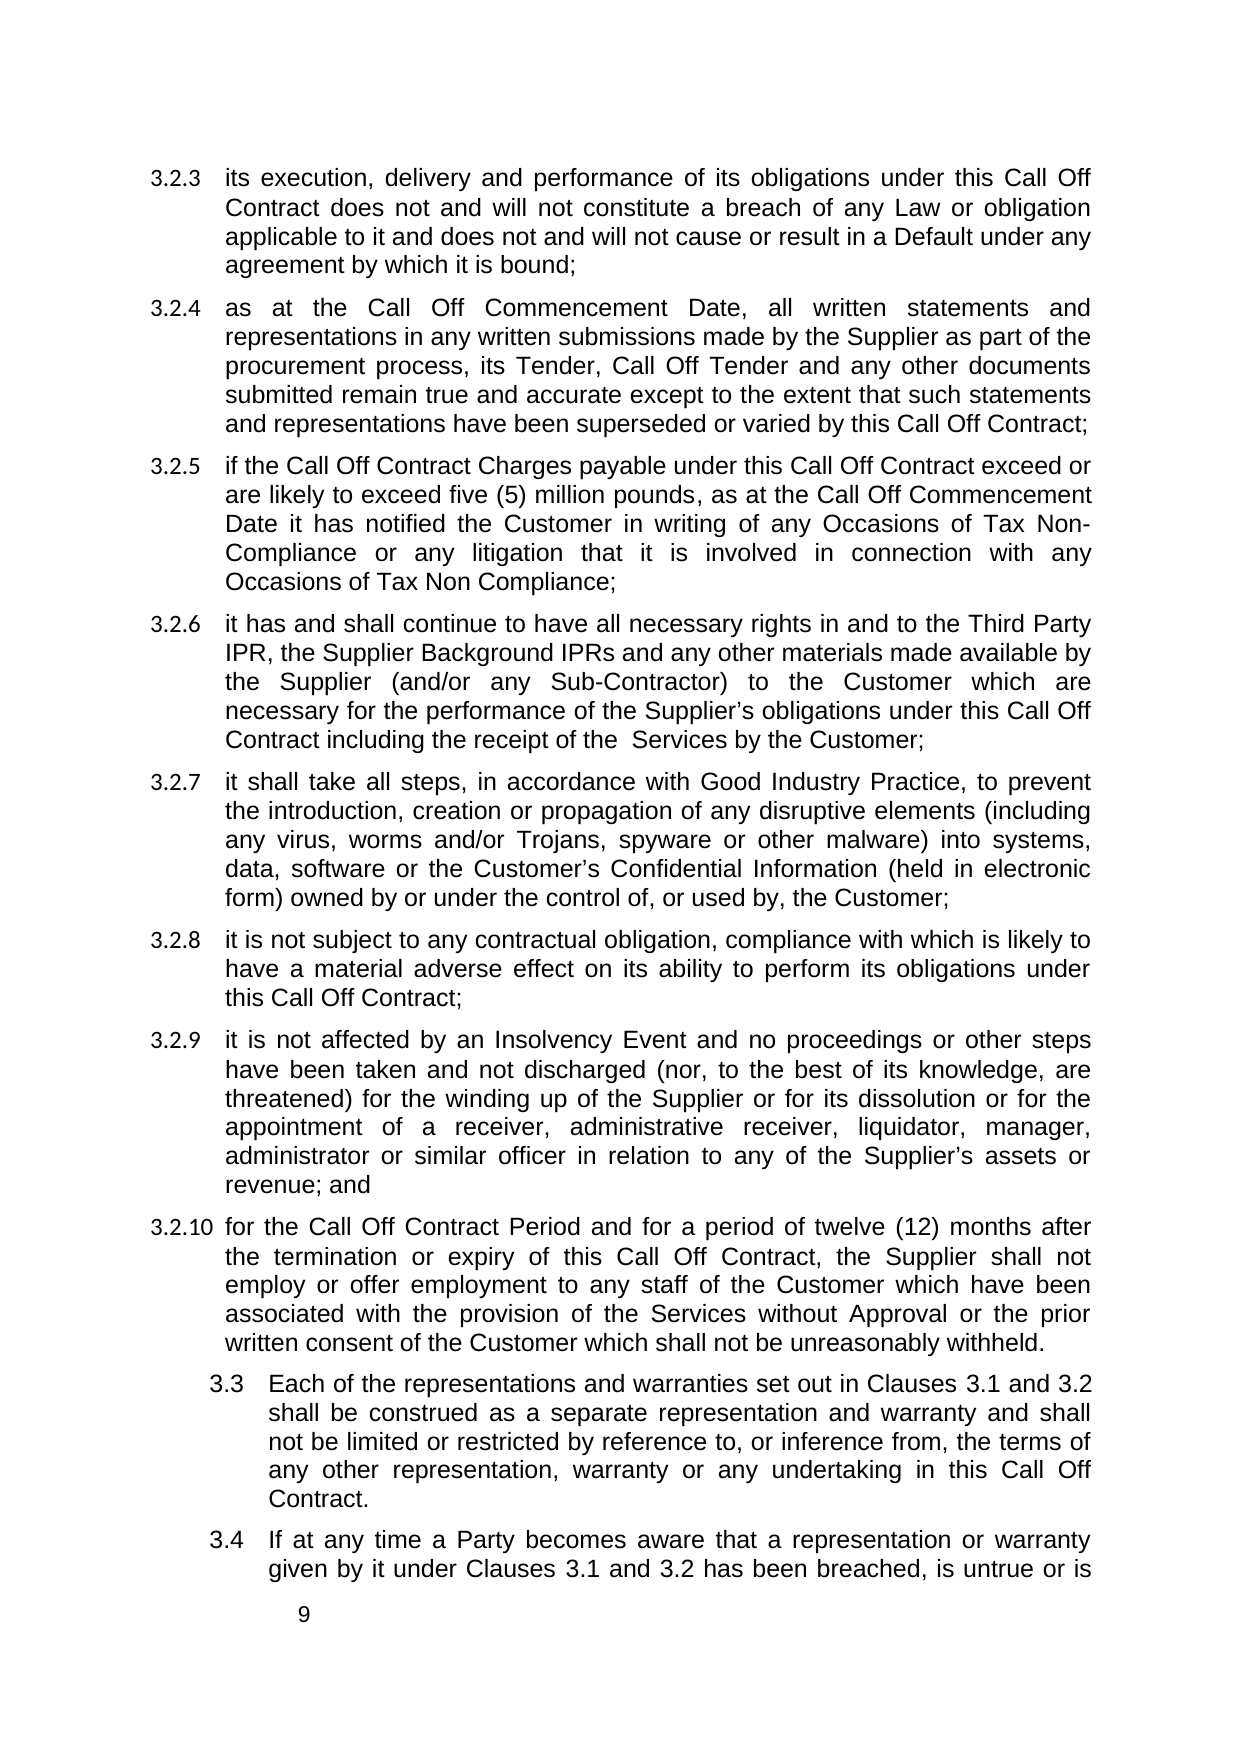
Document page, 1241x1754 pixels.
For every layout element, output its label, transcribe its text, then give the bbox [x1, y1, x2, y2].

text it is not subject to any contractual obligation, compliance with which is likely to have a material adverse effect on its ability to perform its obligations under this Call Off Contract; [150, 924, 1093, 1012]
text it shall take all steps, in accordance with Good Industry Practice, to prevent the introduction, creation or propagation of any disruptive elements (including any virus, worms and/or Trojans, spyware or other malware) into systems, data, software or the Customer’s Confidential Information (held in electronic form) owned by or under the control of, or used by, the Customer; [150, 766, 1093, 911]
text as at the Call Off Commencement Date, all written statements and representations in any written submissions made by the Supplier as part of the procurement process, its Tender, Call Off Tender and any other documents submitted remain true and accurate except to the extent that such statements and representations have been superseded or varied by this Call Off Contract; [150, 292, 1093, 437]
text it is not affected by an Insolvency Event and no proceedings or other steps have been taken and not discharged (nor, to the best of its knowledge, are threatened) for the winding up of the Supplier or for its dissolution or for the appointment of a receiver, administrative receiver, liquidator, manager, administrator or similar officer in relation to any of the Supplier’s assets or revenue; and [150, 1024, 1093, 1199]
text if the Call Off Contract Charges payable under this Call Off Contract exceed or are likely to exceed five (5) million pounds, as at the Call Off Commencement Date it has notified the Customer in writing of any Occasions of Tax Non-Compliance or any litigation that it is involved in connection with any Occasions of Tax Non Compliance; [150, 450, 1093, 595]
text Each of the representations and warranties set out in Clauses 3.1 and 3.2 shall be construed as a separate representation and warranty and shall not be limited or restricted by reference to, or inference from, the terms of any other representation, warranty or any undertaking in this Call Off Contract. [209, 1369, 1093, 1513]
text for the Call Off Contract Period and for a period of twelve (12) months after the termination or expiry of this Call Off Contract, the Supplier shall not employ or offer employment to any staff of the Customer which have been associated with the provision of the Services without Approval or the prior written consent of the Customer which shall not be unreasonably withheld. [150, 1211, 1093, 1357]
text its execution, delivery and performance of its obligations under this Call Off Contract does not and will not constitute a breach of any Law or obligation applicable to it and does not and will not cause or result in a Default under any agreement by which it is bound; [150, 162, 1093, 279]
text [209, 1525, 1093, 1583]
text it has and shall continue to have all necessary rights in and to the Third Party IPR, the Supplier Background IPRs and any other materials made available by the Supplier (and/or any Sub-Contractor) to the Customer which are necessary for the performance of the Supplier’s obligations under this Call Off Contract including the receipt of the Services by the Customer; [150, 608, 1093, 753]
